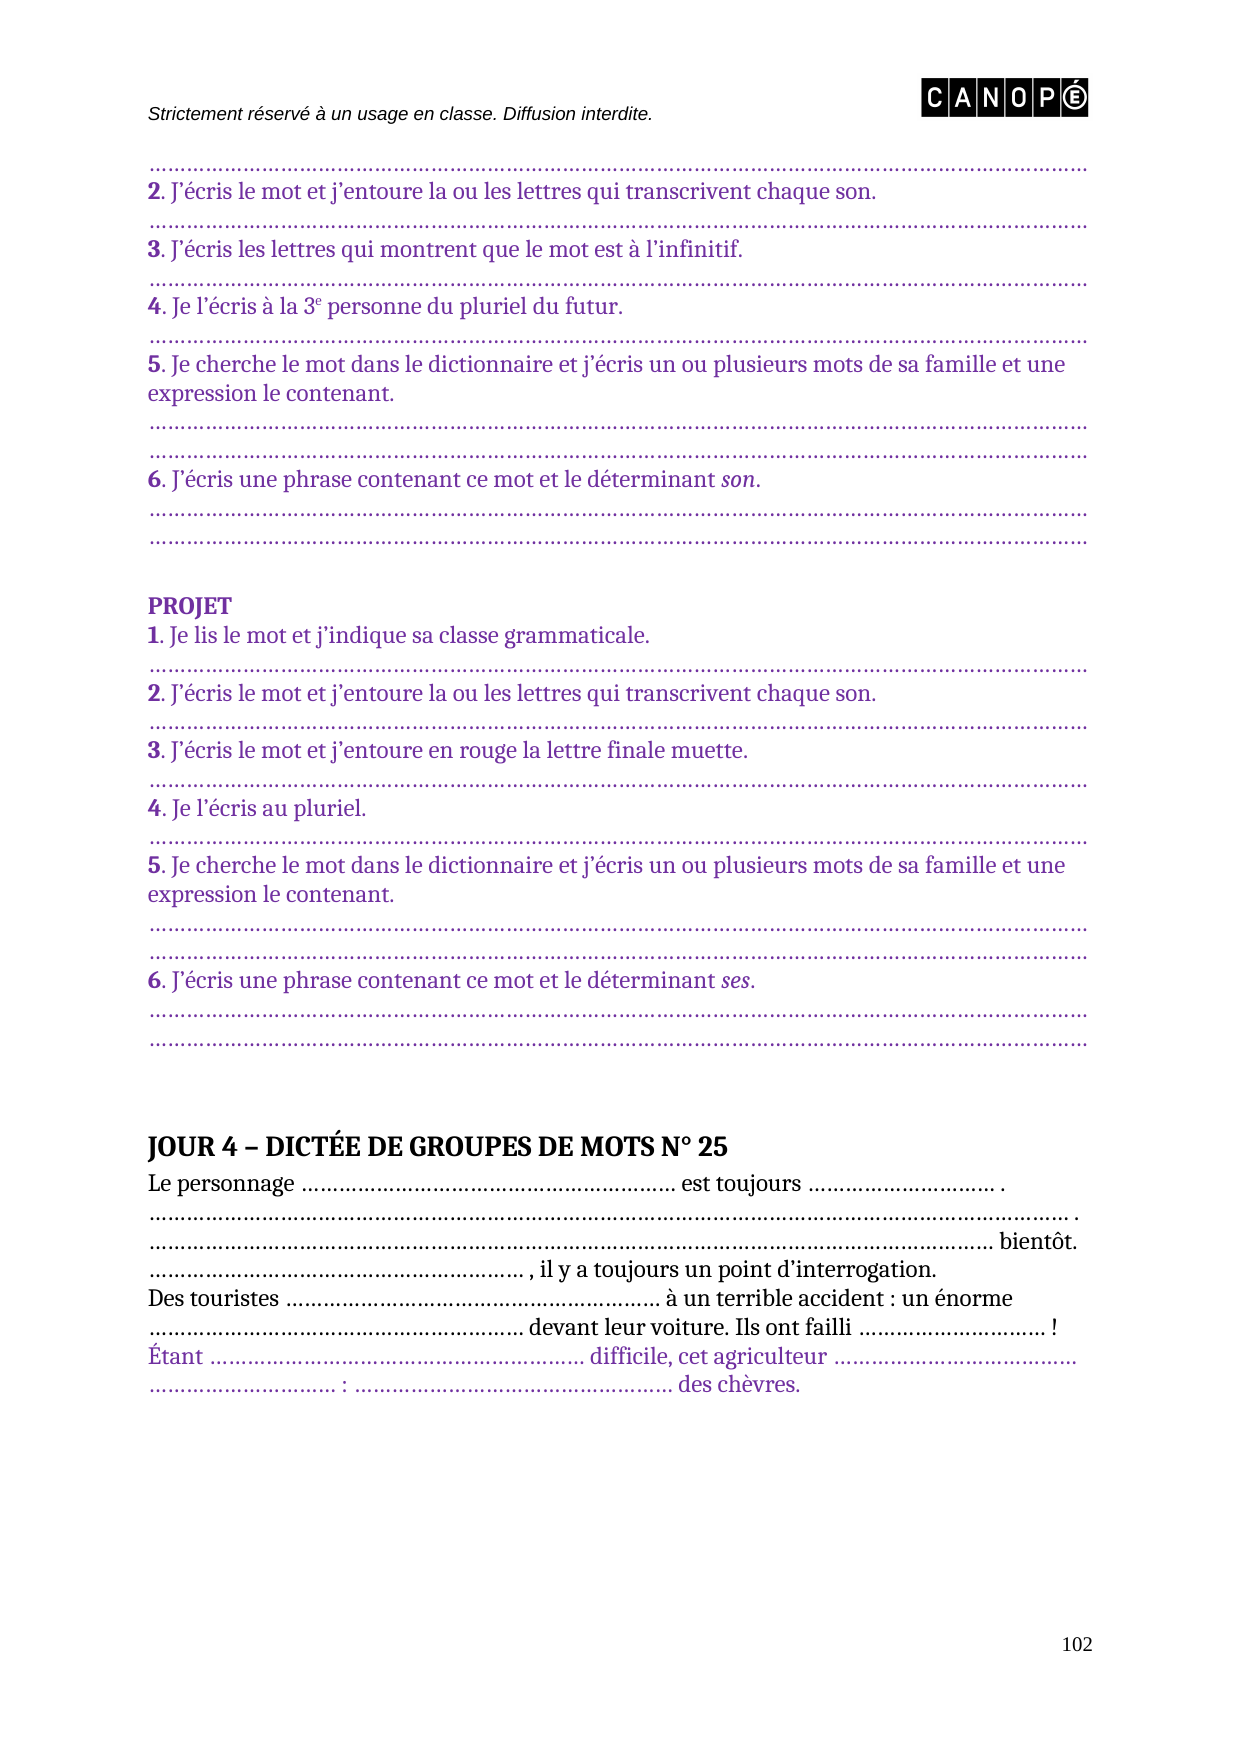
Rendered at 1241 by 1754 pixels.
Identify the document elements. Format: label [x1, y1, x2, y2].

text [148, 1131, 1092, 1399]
picture [917, 73, 1093, 121]
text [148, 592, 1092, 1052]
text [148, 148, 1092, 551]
